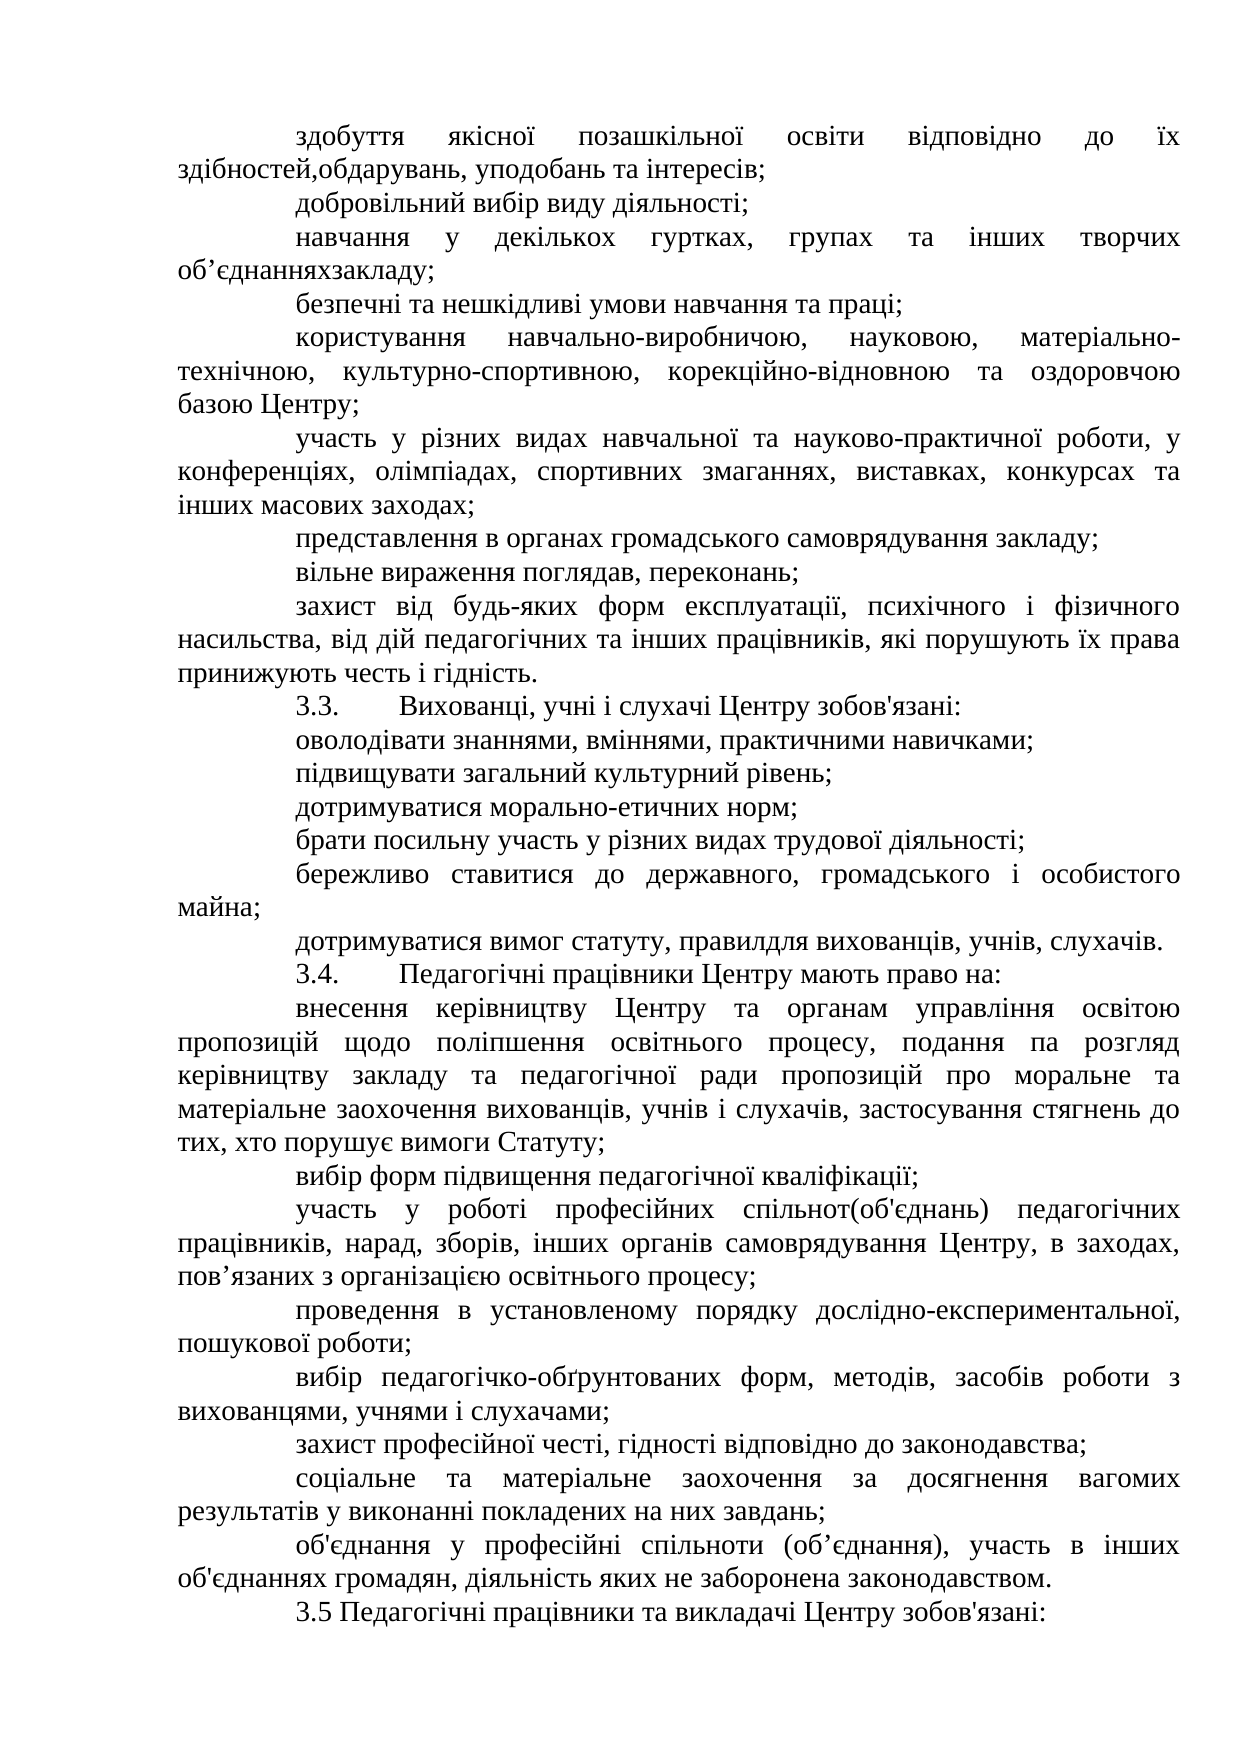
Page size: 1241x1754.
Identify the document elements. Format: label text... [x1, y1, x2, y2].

text здобуття якісної позашкільної освіти відповідно до їх здібностей,обдарувань, уподобань та інтересів; [177, 118, 1181, 185]
text внесення керівництву Центру та органам управління освітою пропозицій щодо поліпшення освітнього процесу, подання па розгляд керівництву закладу та педагогічної ради пропозицій про моральне та матеріальне заохочення вихованців, учнів і слухачів, застосування стягнень до тих, хто порушує вимоги Статуту; [177, 990, 1181, 1158]
text навчання у декількох гуртках, групах та інших творчих об’єднанняхзакладу; [177, 219, 1181, 286]
text соціальне та матеріальне заохочення за досягнення вагомих результатів у виконанні покладених на них завдань; [177, 1460, 1181, 1527]
text безпечні та нешкідливі умови навчання та праці; [295, 286, 1181, 319]
text добровільний вибір виду діяльності; [295, 185, 1181, 219]
text дотримуватися морально-етичних норм; [177, 789, 1181, 822]
text бережливо ставитися до державного, громадського і особистого майна; [177, 856, 1181, 923]
text вибір форм підвищення педагогічної кваліфікації; [177, 1158, 1181, 1191]
list Вихованці, учні і слухачі Центру зобов'язані: [177, 688, 1181, 722]
text участь у роботі професійних спільнот(об'єднань) педагогічних працівників, нарад, зборів, інших органів самоврядування Центру, в заходах, пов’язаних з організацією освітнього процесу; [177, 1191, 1181, 1292]
text дотримуватися вимог статуту, правилдля вихованців, учнів, слухачів. [177, 923, 1181, 957]
text оволодівати знаннями, вміннями, практичними навичками; [177, 722, 1181, 755]
text вибір педагогічко-обґрунтованих форм, методів, засобів роботи з вихованцями, учнями і слухачами; [177, 1359, 1181, 1426]
text участь у різних видах навчальної та науково-практичної роботи, у конференціях, олімпіадах, спортивних змаганнях, виставках, конкурсах та інших масових заходах; [177, 420, 1181, 521]
text об'єднання у професійні спільноти (об’єднання), участь в інших об'єднаннях громадян, діяльність яких не заборонена законодавством. [177, 1527, 1181, 1594]
text вільне вираження поглядав, переконань; [295, 554, 1181, 588]
text брати посильну участь у різних видах трудової діяльності; [177, 822, 1181, 856]
text користування навчально-виробничою, науковою, матеріально-технічною, культурно-спортивною, корекційно-відновною та оздоровчою базою Центру; [177, 319, 1181, 420]
text захист від будь-яких форм експлуатації, психічного і фізичного насильства, від дій педагогічних та інших працівників, які порушують їх права принижують честь і гідність. [177, 588, 1181, 688]
list Педагогічні працівники Центру мають право на: [177, 957, 1181, 990]
text представлення в органах громадського самоврядування закладу; [295, 521, 1181, 554]
text захист професійної честі, гідності відповідно до законодавства; [177, 1426, 1181, 1460]
text проведення в установленому порядку дослідно-експериментальної, пошукової роботи; [177, 1292, 1181, 1359]
text 3.5 Педагогічні працівники та викладачі Центру зобов'язані: [177, 1594, 1181, 1627]
text підвищувати загальний культурний рівень; [177, 755, 1181, 789]
